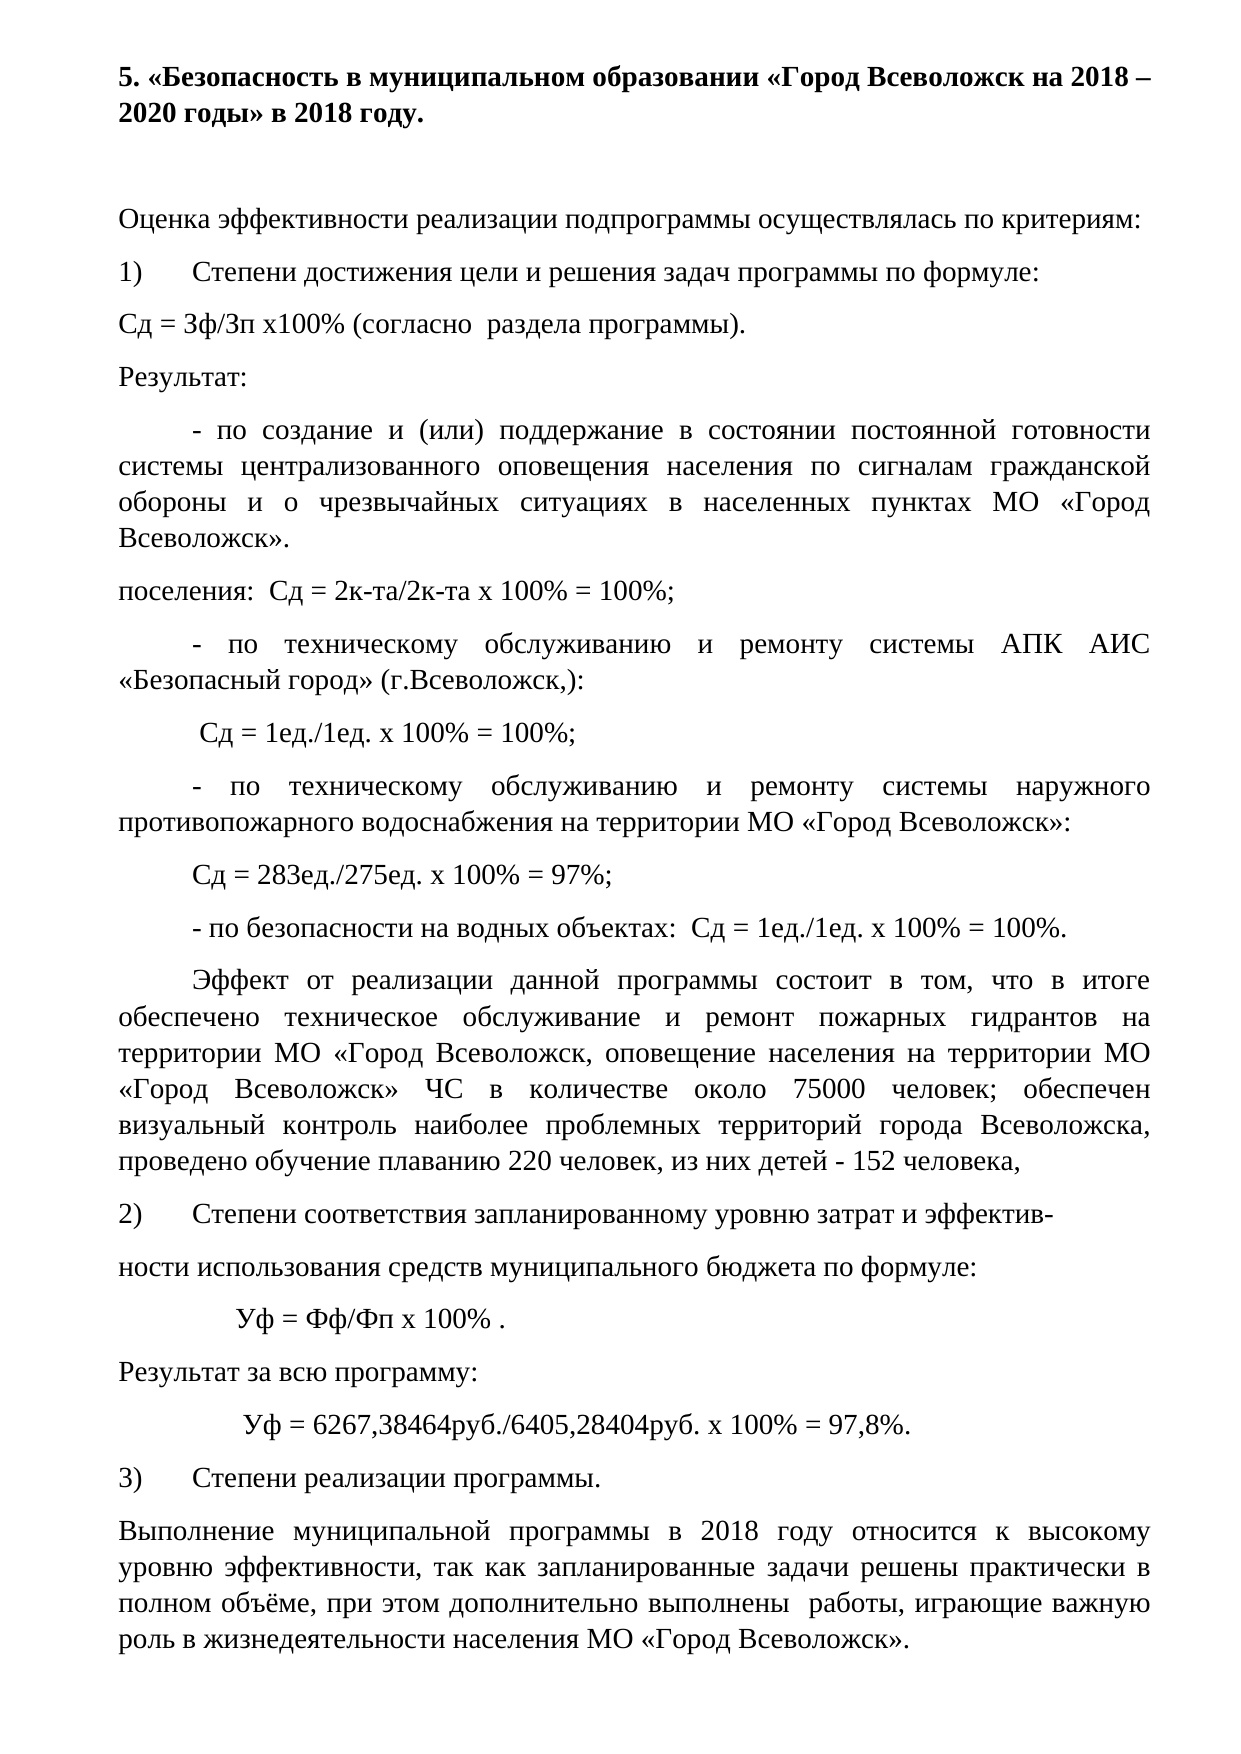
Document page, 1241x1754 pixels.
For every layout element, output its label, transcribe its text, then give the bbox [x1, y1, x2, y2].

text - по безопасности на водных объектах: Сд = 1ед./1ед. х 100% = 100%. [118, 910, 1152, 943]
text 5. «Безопасность в муниципальном образовании «Город Всеволожск на 2018 – 2020 годы» в 2018 году. [118, 59, 1152, 129]
text Выполнение муниципальной программы в 2018 году относится к высокому уровню эффективности, так как запланированные задачи решены практически в полном объёме, при этом дополнительно выполнены работы, играющие важную роль в жизнедеятельности населения МО «Город Всеволожск». [118, 1513, 1152, 1655]
text Уф = Фф/Фп х 100% . [118, 1302, 1152, 1335]
text Результат: [118, 359, 1152, 393]
text Сд = 283ед./275ед. х 100% = 97%; [118, 857, 1152, 890]
text Сд = 1ед./1ед. х 100% = 100%; [118, 715, 1152, 749]
text Сд = Зф/Зп х100% (согласно раздела программы). [118, 306, 1152, 340]
text поселения: Сд = 2к-та/2к-та х 100% = 100%; [118, 573, 1152, 607]
text 2) Степени соответствия запланированному уровню затрат и эффектив- [118, 1196, 1152, 1229]
text Оценка эффективности реализации подпрограммы осуществлялась по критериям: [118, 201, 1152, 234]
text Уф = 6267,38464руб./6405,28404руб. х 100% = 97,8%. [118, 1407, 1152, 1441]
text Результат за всю программу: [118, 1354, 1152, 1388]
text - по создание и (или) поддержание в состоянии постоянной готовности системы централизованного оповещения населения по сигналам гражданской обороны и о чрезвычайных ситуациях в населенных пунктах МО «Город Всеволожск». [118, 412, 1152, 554]
text ности использования средств муниципального бюджета по формуле: [118, 1249, 1152, 1282]
text 1) Степени достижения цели и решения задач программы по формуле: [118, 254, 1152, 287]
text - по техническому обслуживанию и ремонту системы наружного противопожарного водоснабжения на территории МО «Город Всеволожск»: [118, 768, 1152, 838]
text 3) Степени реализации программы. [118, 1460, 1152, 1494]
text Эффект от реализации данной программы состоит в том, что в итоге обеспечено техническое обслуживание и ремонт пожарных гидрантов на территории МО «Город Всеволожск, оповещение населения на территории МО «Город Всеволожск» ЧС в количестве около 75000 человек; обеспечен визуальный контроль наиболее проблемных территорий города Всеволожска, проведено обучение плаванию 220 человек, из них детей - 152 человека, [118, 962, 1152, 1177]
text - по техническому обслуживанию и ремонту системы АПК АИС «Безопасный город» (г.Всеволожск,): [118, 626, 1152, 696]
